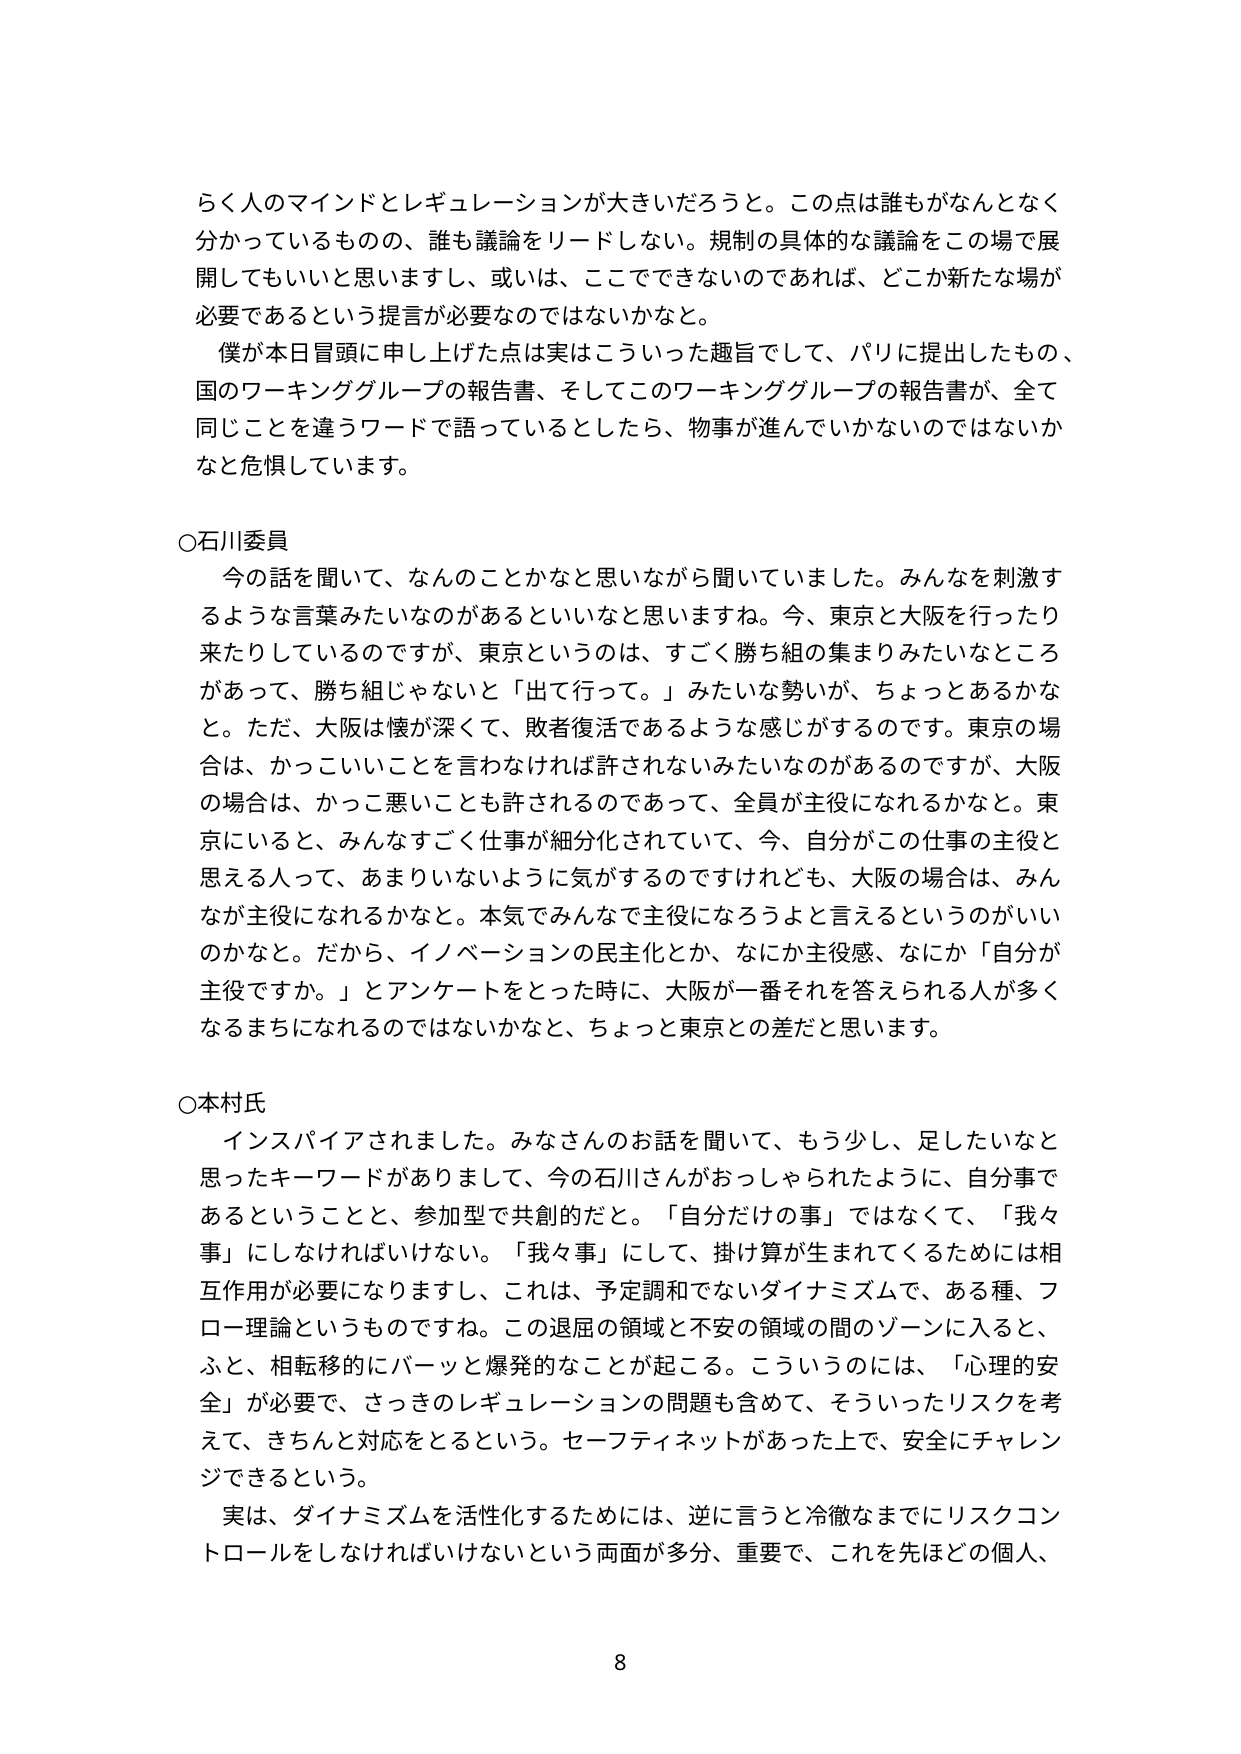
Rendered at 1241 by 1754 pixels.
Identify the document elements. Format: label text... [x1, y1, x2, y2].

text インスパイアされました。みなさんのお話を聞いて、もう少し、足したいなと思ったキーワードがありまして、今の石川さんがおっしゃられたように、自分事であるということと、参加型で共創的だと。「自分だけの事」ではなくて、「我々事」にしなければいけない。「我々事」にして、掛け算が生まれてくるためには相互作用が必要になりますし、これは、予定調和でないダイナミズムで、ある種、フロー理論というものですね。この退屈の領域と不安の領域の間のゾーンに入ると、ふと、相転移的にバーッと爆発的なことが起こる。こういうのには、「心理的安全」が必要で、さっきのレギュレーションの問題も含めて、そういったリスクを考えて、きちんと対応をとるという。セーフティネットがあった上で、安全にチャレンジできるという。 [199, 1121, 1063, 1496]
text ○本村氏 [177, 1083, 1063, 1121]
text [199, 1496, 1063, 1571]
text ○石川委員 [177, 521, 1063, 558]
text 今の話を聞いて、なんのことかなと思いながら聞いていました。みんなを刺激するような言葉みたいなのがあるといいなと思いますね。今、東京と大阪を行ったり来たりしているのですが、東京というのは、すごく勝ち組の集まりみたいなところがあって、勝ち組じゃないと「出て行って。」みたいな勢いが、ちょっとあるかなと。ただ、大阪は懐が深くて、敗者復活であるような感じがするのです。東京の場合は、かっこいいことを言わなければ許されないみたいなのがあるのですが、大阪の場合は、かっこ悪いことも許されるのであって、全員が主役になれるかなと。東京にいると、みんなすごく仕事が細分化されていて、今、自分がこの仕事の主役と思える人って、あまりいないように気がするのですけれども、大阪の場合は、みんなが主役になれるかなと。本気でみんなで主役になろうよと言えるというのがいいのかなと。だから、イノベーションの民主化とか、なにか主役感、なにか「自分が主役ですか。」とアンケートをとった時に、大阪が一番それを答えられる人が多くなるまちになれるのではないかなと、ちょっと東京との差だと思います。 [199, 558, 1063, 1046]
text 僕が本日冒頭に申し上げた点は実はこういった趣旨でして、パリに提出したもの、国のワーキンググループの報告書、そしてこのワーキンググループの報告書が、全て同じことを違うワードで語っているとしたら、物事が進んでいかないのではないかなと危惧しています。 [195, 333, 1063, 483]
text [195, 183, 1063, 333]
